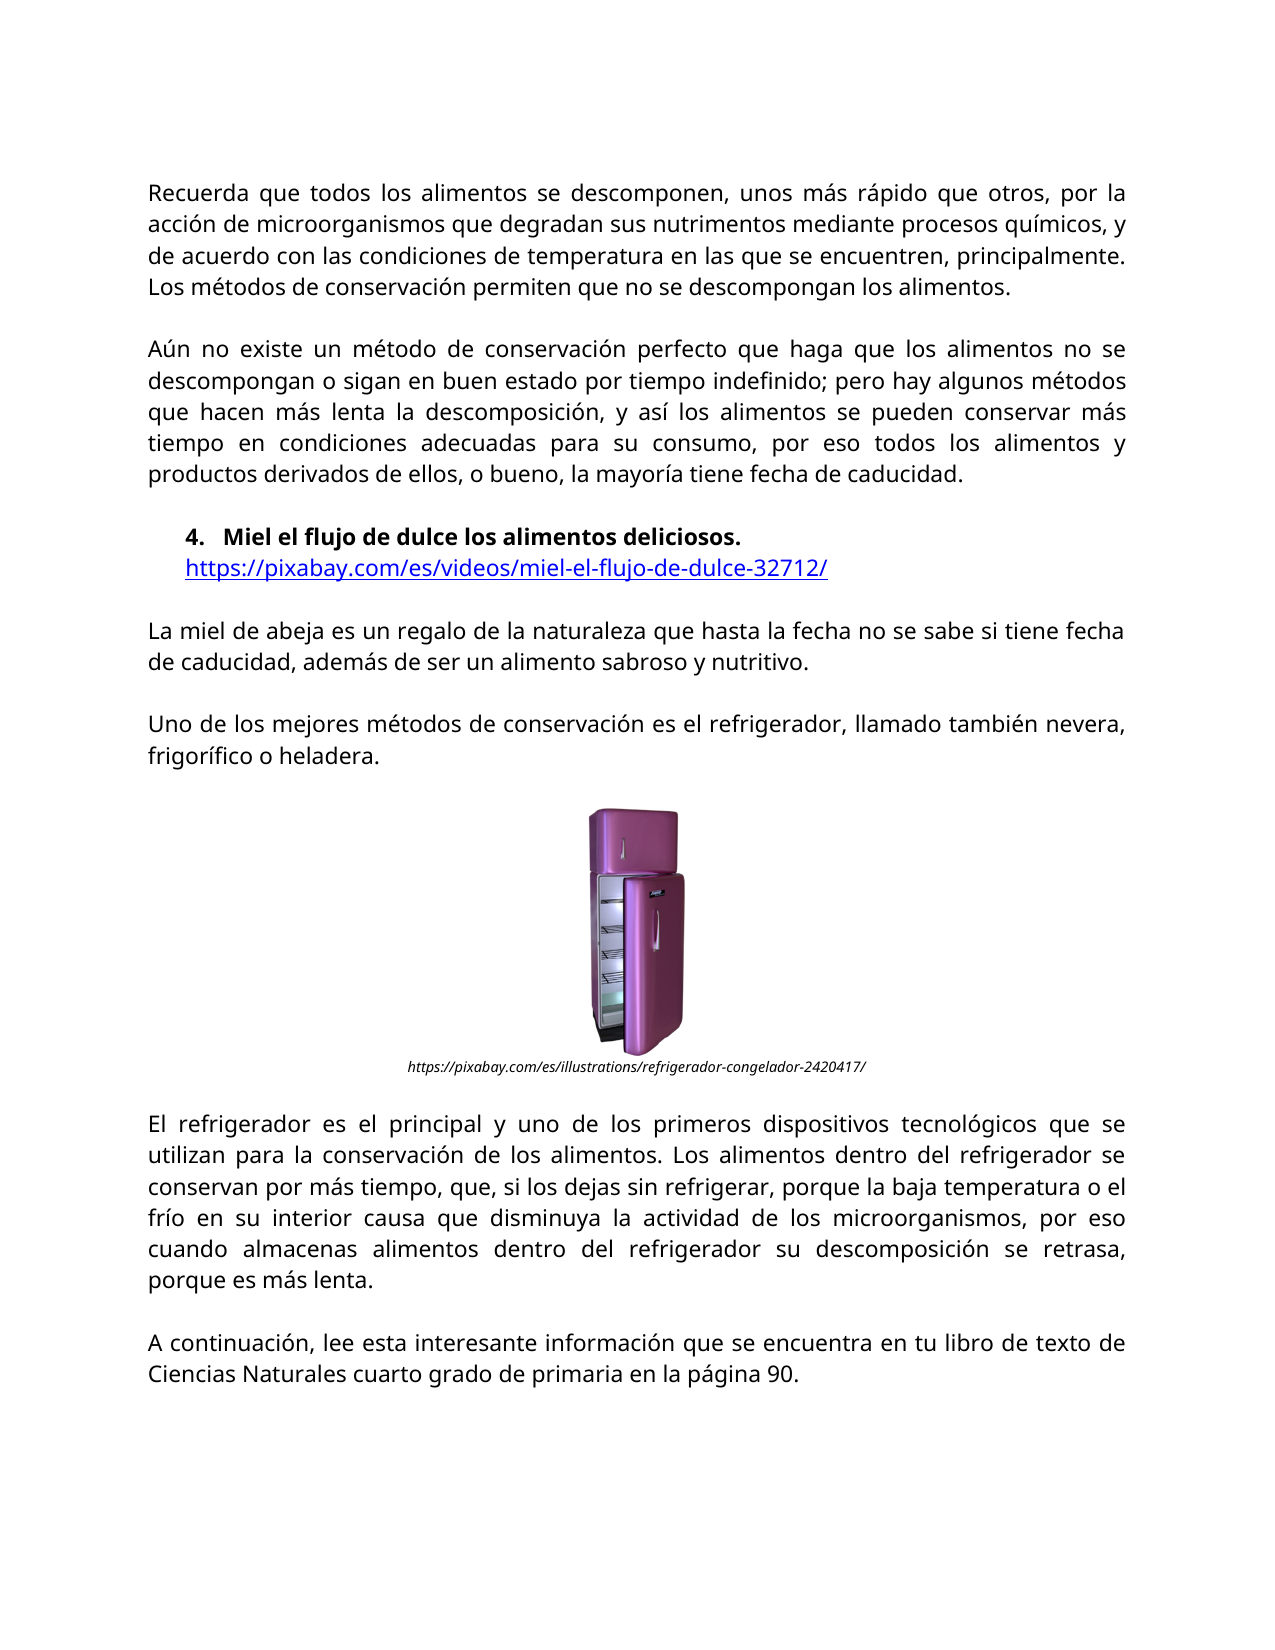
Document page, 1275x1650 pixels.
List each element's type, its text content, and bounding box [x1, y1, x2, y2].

text Recuerda que todos los alimentos se descomponen, unos más rápido que otros, por la acción de microorganismos que degradan sus nutrimentos mediante procesos químicos, y de acuerdo con las condiciones de temperatura en las que se encuentren, principalmente. Los métodos de conservación permiten que no se descompongan los alimentos. [148, 177, 1127, 302]
text https://pixabay.com/es/illustrations/refrigerador-congelador-2420417/ [148, 1057, 1127, 1077]
text El refrigerador es el principal y uno de los primeros dispositivos tecnológicos que se utilizan para la conservación de los alimentos. Los alimentos dentro del refrigerador se conservan por más tiempo, que, si los dejas sin refrigerar, porque la baja temperatura o el frío en su interior causa que disminuya la actividad de los microorganismos, por eso cuando almacenas alimentos dentro del refrigerador su descomposición se retrasa, porque es más lenta. [148, 1108, 1127, 1296]
picture [553, 802, 722, 1057]
text A continuación, lee esta interesante información que se encuentra en tu libro de texto de Ciencias Naturales cuarto grado de primaria en la página 90. [148, 1327, 1127, 1389]
list Miel el flujo de dulce los alimentos deliciosos. [185, 521, 1127, 552]
text Uno de los mejores métodos de conservación es el refrigerador, llamado también nevera, frigorífico o heladera. [148, 708, 1127, 771]
text La miel de abeja es un regalo de la naturaleza que hasta la fecha no se sabe si tiene fecha de caducidad, además de ser un alimento sabroso y nutritivo. [148, 615, 1127, 677]
text https://pixabay.com/es/videos/miel-el-flujo-de-dulce-32712/ [185, 552, 1127, 583]
text Aún no existe un método de conservación perfecto que haga que los alimentos no se descompongan o sigan en buen estado por tiempo indefinido; pero hay algunos métodos que hacen más lenta la descomposición, y así los alimentos se pueden conservar más tiempo en condiciones adecuadas para su consumo, por eso todos los alimentos y productos derivados de ellos, o bueno, la mayoría tiene fecha de caducidad. [148, 333, 1127, 490]
